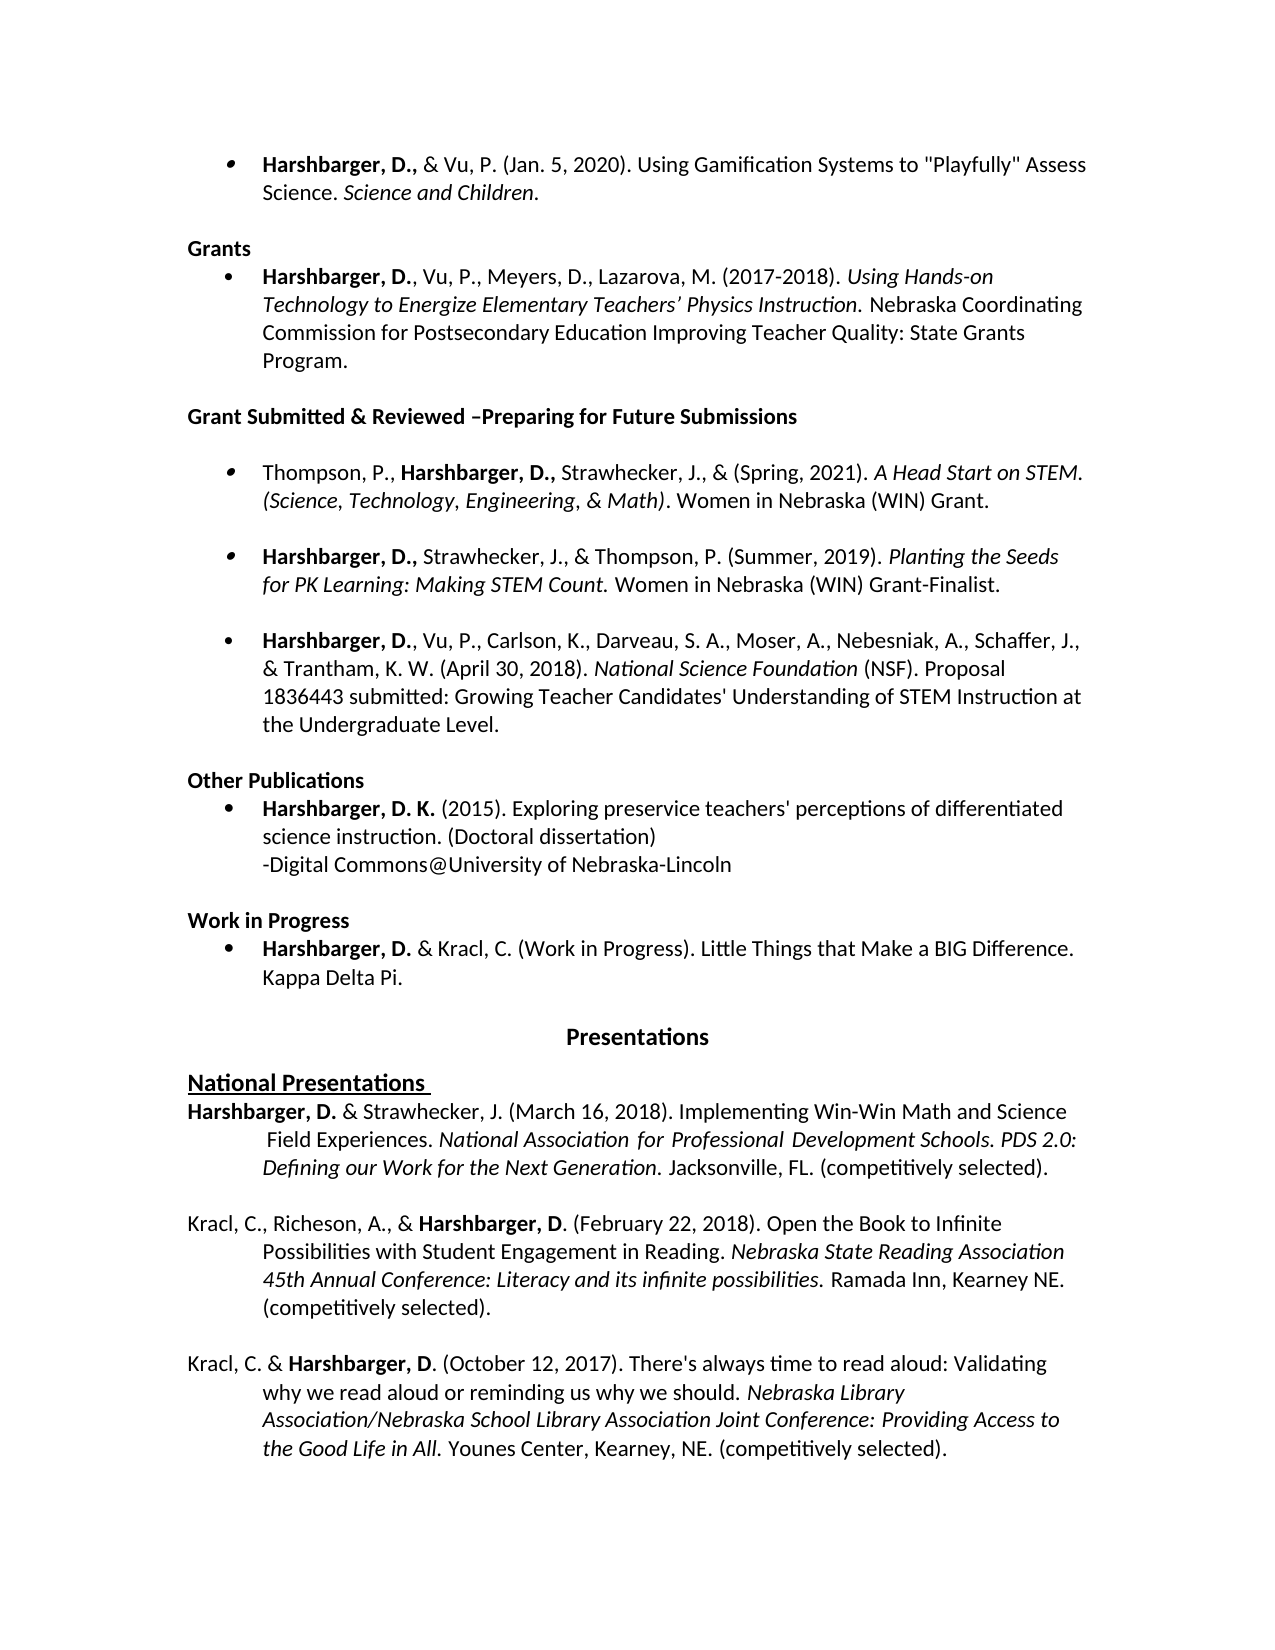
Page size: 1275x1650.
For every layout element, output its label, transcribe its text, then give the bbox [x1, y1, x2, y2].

text Other Publications [187, 766, 1087, 794]
text 45th Annual Conference: Literacy and its infinite possibilities. Ramada Inn, Kearney NE. [187, 1266, 1087, 1293]
list Harshbarger, D., Vu, P., Carlson, K., Darveau, S. A., Moser, A., Nebesniak, A., Schaffer, J., & Trantham, K. W. (April 30, 2018). National Science Foundation (NSF). Proposal 1836443 submitted: Growing Teacher Candidates' Understanding of STEM Instruction at the Undergraduate Level. [225, 626, 1087, 738]
text Harshbarger, D. & Strawhecker, J. (March 16, 2018). Implementing Win-Win Math and Science [187, 1097, 1087, 1125]
subtitle Presentations [187, 1021, 1087, 1052]
text Association/Nebraska School Library Association Joint Conference: Providing Access to the Good Life in All. Younes Center, Kearney, NE. (competitively selected). [262, 1406, 1087, 1462]
list Thompson, P., Harshbarger, D., Strawhecker, J., & (Spring, 2021). A Head Start on STEM. (Science, Technology, Engineering, & Math). Women in Nebraska (WIN) Grant. [225, 458, 1087, 514]
text why we read aloud or reminding us why we should. Nebraska Library [187, 1378, 1087, 1406]
text Kracl, C., Richeson, A., & Harshbarger, D. (February 22, 2018). Open the Book to Infinite [187, 1209, 1087, 1237]
text Work in Progress [187, 907, 1087, 934]
text (competitively selected). [187, 1293, 1087, 1322]
text Kracl, C. & Harshbarger, D. (October 12, 2017). There's always time to read aloud: Validating [187, 1349, 1087, 1378]
text National Presentations [187, 1067, 1087, 1097]
text Grants [187, 234, 1087, 262]
text Grant Submitted & Reviewed –Preparing for Future Submissions [187, 402, 1087, 430]
text -Digital Commons@University of Nebraska-Lincoln [187, 851, 1087, 878]
list Harshbarger, D., & Vu, P. (Jan. 5, 2020). Using Gamification Systems to "Playfully" Assess Science. Science and Children. [225, 150, 1087, 206]
text Field Experiences. National Association for Professional Development Schools. PDS 2.0: Defining our Work for the Next Generation. Jacksonville, FL. (competitively selected). [262, 1125, 1087, 1181]
list Harshbarger, D., Vu, P., Meyers, D., Lazarova, M. (2017-2018). Using Hands-on Technology to Energize Elementary Teachers’ Physics Instruction. Nebraska Coordinating Commission for Postsecondary Education Improving Teacher Quality: State Grants Program. [225, 262, 1087, 374]
list Harshbarger, D. & Kracl, C. (Work in Progress). Little Things that Make a BIG Difference. Kappa Delta Pi. [225, 934, 1087, 991]
list Harshbarger, D., Strawhecker, J., & Thompson, P. (Summer, 2019). Planting the Seeds for PK Learning: Making STEM Count. Women in Nebraska (WIN) Grant-Finalist. [225, 542, 1087, 598]
list Harshbarger, D. K. (2015). Exploring preservice teachers' perceptions of differentiated science instruction. (Doctoral dissertation) [225, 794, 1087, 851]
text Possibilities with Student Engagement in Reading. Nebraska State Reading Association [187, 1237, 1087, 1266]
